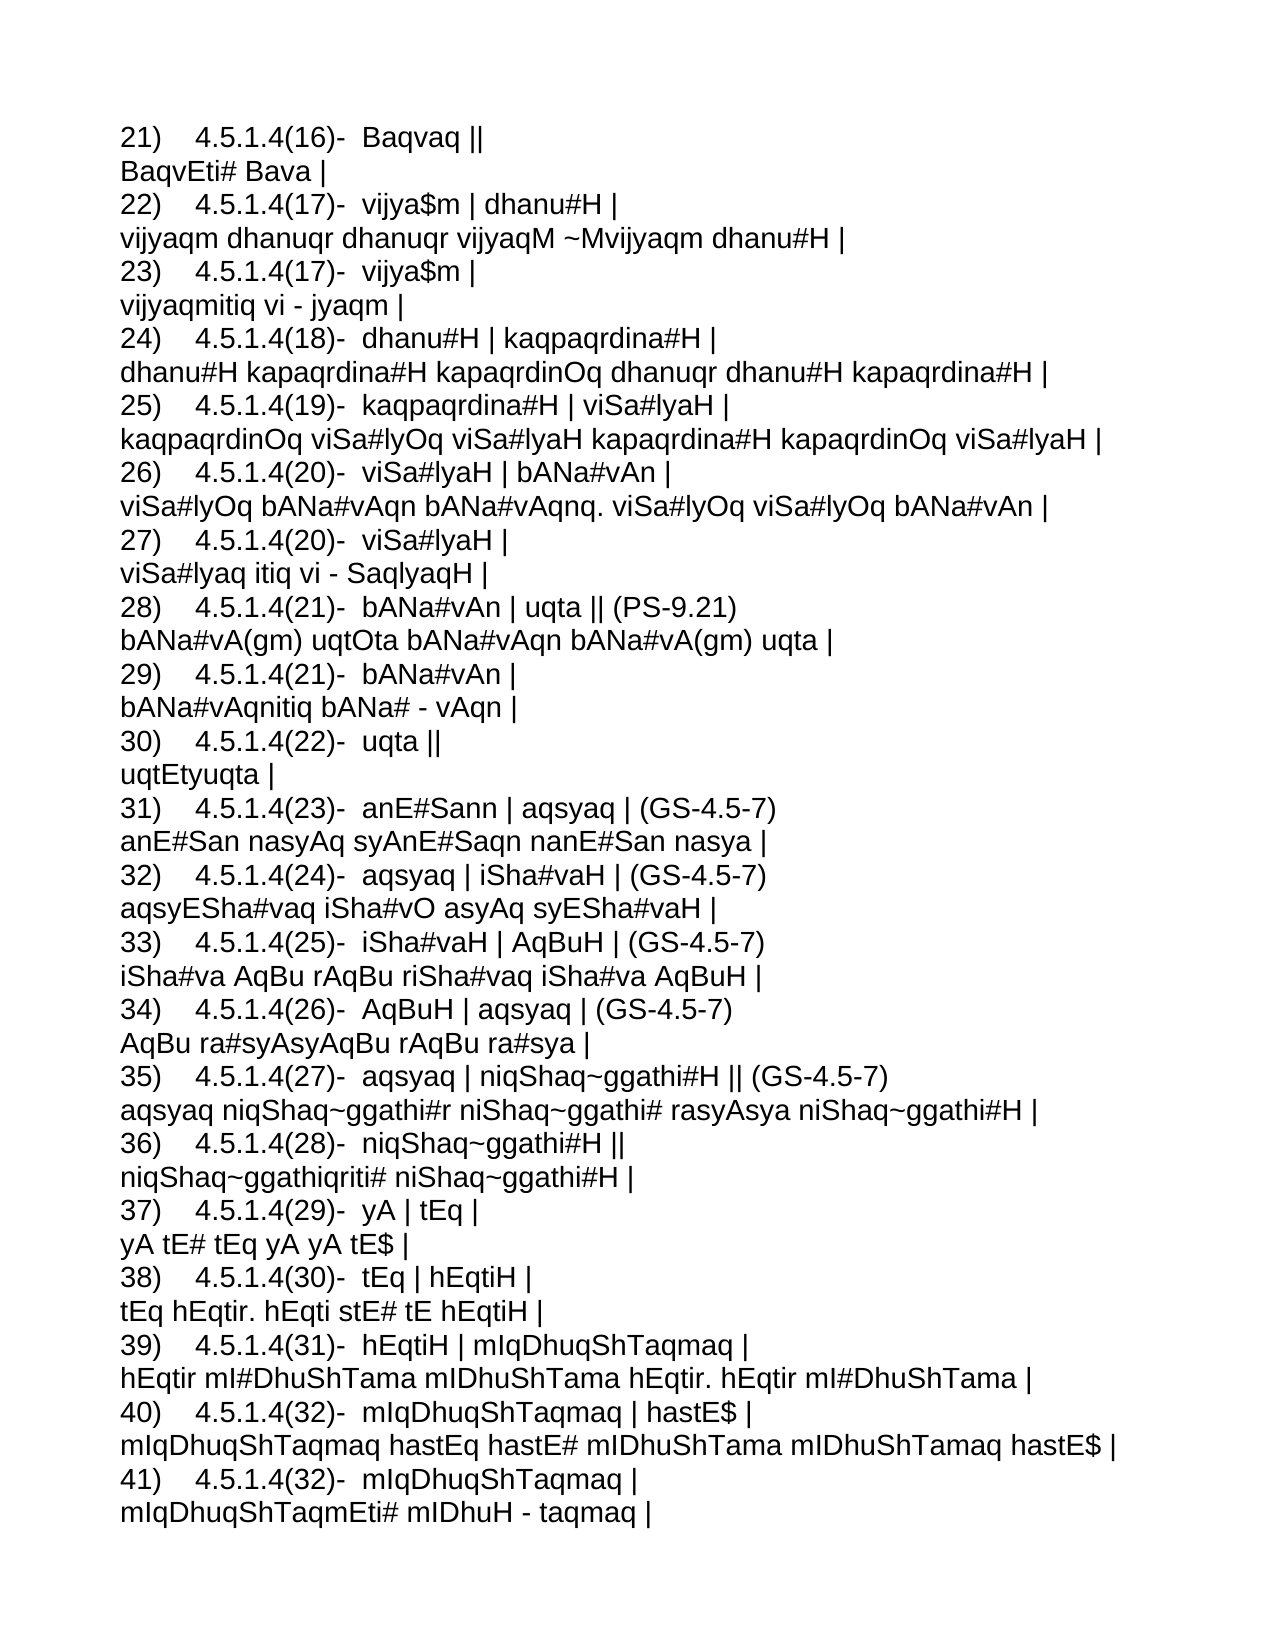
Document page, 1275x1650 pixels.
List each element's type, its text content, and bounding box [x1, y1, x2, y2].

text bANa#vA(gm) uqtOta bANa#vAqn bANa#vA(gm) uqta | [120, 623, 1200, 657]
text 26) 4.5.1.4(20)- viSa#lyaH | bANa#vAn | [120, 455, 1200, 489]
text kaqpaqrdinOq viSa#lyOq viSa#lyaH kapaqrdina#H kapaqrdinOq viSa#lyaH | [120, 422, 1200, 455]
text BaqvEti# Bava | [120, 153, 1200, 187]
text 28) 4.5.1.4(21)- bANa#vAn | uqta || (PS-9.21) [120, 589, 1200, 623]
text 30) 4.5.1.4(22)- uqta || [120, 724, 1200, 757]
text 21) 4.5.1.4(16)- Baqvaq || [120, 120, 1200, 153]
text 33) 4.5.1.4(25)- iSha#vaH | AqBuH | (GS-4.5-7) [120, 925, 1200, 958]
text 25) 4.5.1.4(19)- kaqpaqrdina#H | viSa#lyaH | [120, 388, 1200, 422]
text 34) 4.5.1.4(26)- AqBuH | aqsyaq | (GS-4.5-7) [120, 992, 1200, 1026]
text aqsyESha#vaq iSha#vO asyAq syESha#vaH | [120, 891, 1200, 925]
text 24) 4.5.1.4(18)- dhanu#H | kaqpaqrdina#H | [120, 321, 1200, 355]
text vijyaqm dhanuqr dhanuqr vijyaqM ~Mvijyaqm dhanu#H | [120, 221, 1200, 254]
text 29) 4.5.1.4(21)- bANa#vAn | [120, 657, 1200, 690]
text mIqDhuqShTaqmaq hastEq hastE# mIDhuShTama mIDhuShTamaq hastE$ | [120, 1428, 1200, 1462]
text yA tE# tEq yA yA tE$ | [120, 1227, 1200, 1260]
text 22) 4.5.1.4(17)- vijya$m | dhanu#H | [120, 187, 1200, 221]
text iSha#va AqBu rAqBu riSha#vaq iSha#va AqBuH | [120, 958, 1200, 992]
text 40) 4.5.1.4(32)- mIqDhuqShTaqmaq | hastE$ | [120, 1394, 1200, 1428]
text 27) 4.5.1.4(20)- viSa#lyaH | [120, 522, 1200, 556]
text uqtEtyuqta | [120, 757, 1200, 791]
text 37) 4.5.1.4(29)- yA | tEq | [120, 1193, 1200, 1227]
text viSa#lyOq bANa#vAqn bANa#vAqnq. viSa#lyOq viSa#lyOq bANa#vAn | [120, 489, 1200, 522]
text niqShaq~ggathiqriti# niShaq~ggathi#H | [120, 1160, 1200, 1193]
text dhanu#H kapaqrdina#H kapaqrdinOq dhanuqr dhanu#H kapaqrdina#H | [120, 355, 1200, 388]
text 39) 4.5.1.4(31)- hEqtiH | mIqDhuqShTaqmaq | [120, 1327, 1200, 1361]
text bANa#vAqnitiq bANa# - vAqn | [120, 690, 1200, 724]
text 41) 4.5.1.4(32)- mIqDhuqShTaqmaq | [120, 1462, 1200, 1495]
text vijyaqmitiq vi - jyaqm | [120, 288, 1200, 321]
text hEqtir mI#DhuShTama mIDhuShTama hEqtir. hEqtir mI#DhuShTama | [120, 1361, 1200, 1394]
text 36) 4.5.1.4(28)- niqShaq~ggathi#H || [120, 1126, 1200, 1160]
text mIqDhuqShTaqmEti# mIDhuH - taqmaq | [120, 1495, 1200, 1529]
text AqBu ra#syAsyAqBu rAqBu ra#sya | [120, 1026, 1200, 1059]
text tEq hEqtir. hEqti stE# tE hEqtiH | [120, 1294, 1200, 1327]
text 35) 4.5.1.4(27)- aqsyaq | niqShaq~ggathi#H || (GS-4.5-7) [120, 1059, 1200, 1093]
text aqsyaq niqShaq~ggathi#r niShaq~ggathi# rasyAsya niShaq~ggathi#H | [120, 1093, 1200, 1126]
text anE#San nasyAq syAnE#Saqn nanE#San nasya | [120, 824, 1200, 858]
text 31) 4.5.1.4(23)- anE#Sann | aqsyaq | (GS-4.5-7) [120, 791, 1200, 824]
text viSa#lyaq itiq vi - SaqlyaqH | [120, 556, 1200, 589]
text 23) 4.5.1.4(17)- vijya$m | [120, 254, 1200, 288]
text 32) 4.5.1.4(24)- aqsyaq | iSha#vaH | (GS-4.5-7) [120, 858, 1200, 891]
text 38) 4.5.1.4(30)- tEq | hEqtiH | [120, 1260, 1200, 1294]
